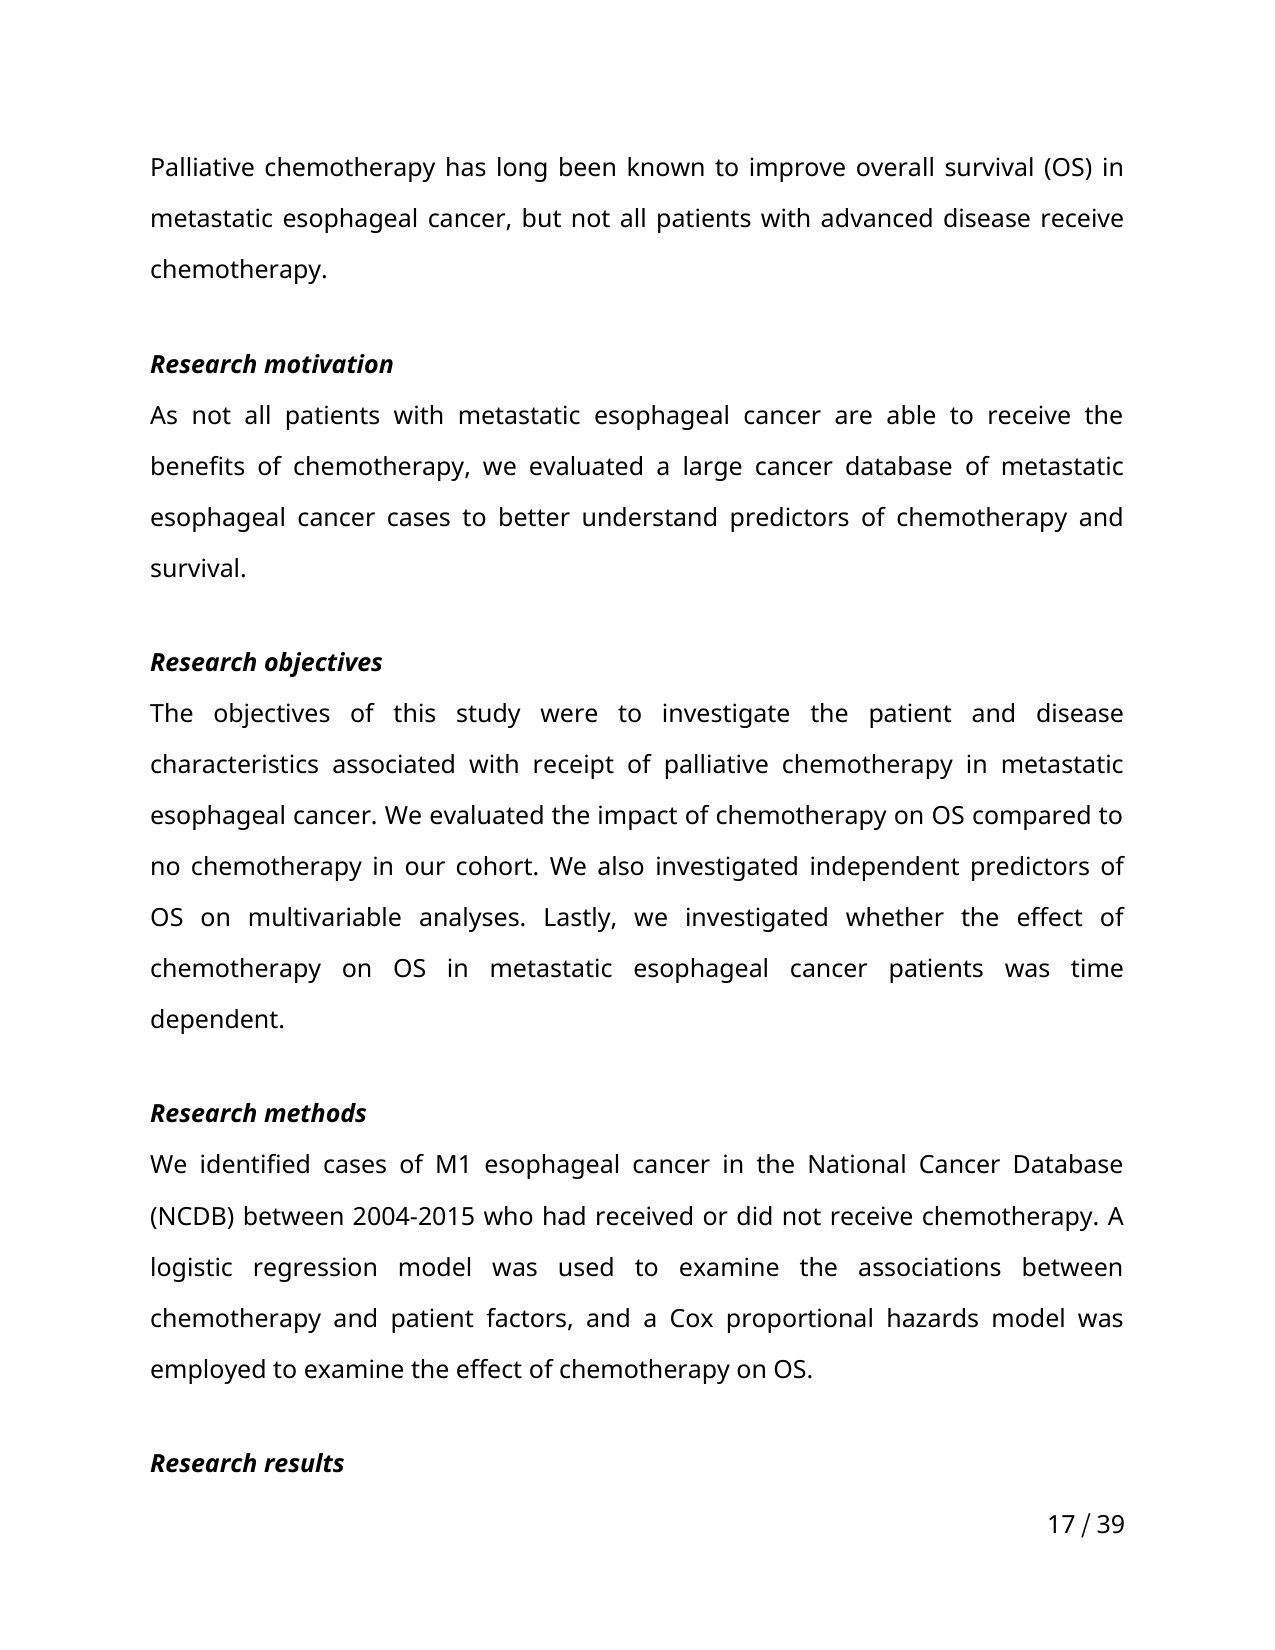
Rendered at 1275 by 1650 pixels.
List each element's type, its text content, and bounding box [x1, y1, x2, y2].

text Palliative chemotherapy has long been known to improve overall survival (OS) in metastatic esophageal cancer, but not all patients with advanced disease receive chemotherapy. [150, 150, 1125, 286]
text Research motivation [150, 346, 1125, 380]
text Research methods [150, 1096, 1125, 1130]
text The objectives of this study were to investigate the patient and disease characteristics associated with receipt of palliative chemotherapy in metastatic esophageal cancer. We evaluated the impact of chemotherapy on OS compared to no chemotherapy in our cohort. We also investigated independent predictors of OS on multivariable analyses. Lastly, we investigated whether the effect of chemotherapy on OS in metastatic esophageal cancer patients was time dependent. [150, 696, 1125, 1036]
text We identified cases of M1 esophageal cancer in the National Cancer Database (NCDB) between 2004-2015 who had received or did not receive chemotherapy. A logistic regression model was used to examine the associations between chemotherapy and patient factors, and a Cox proportional hazards model was employed to examine the effect of chemotherapy on OS. [150, 1147, 1125, 1385]
text As not all patients with metastatic esophageal cancer are able to receive the benefits of chemotherapy, we evaluated a large cancer database of metastatic esophageal cancer cases to better understand predictors of chemotherapy and survival. [150, 397, 1125, 584]
text Research objectives [150, 644, 1125, 679]
text Research results [150, 1445, 1125, 1479]
